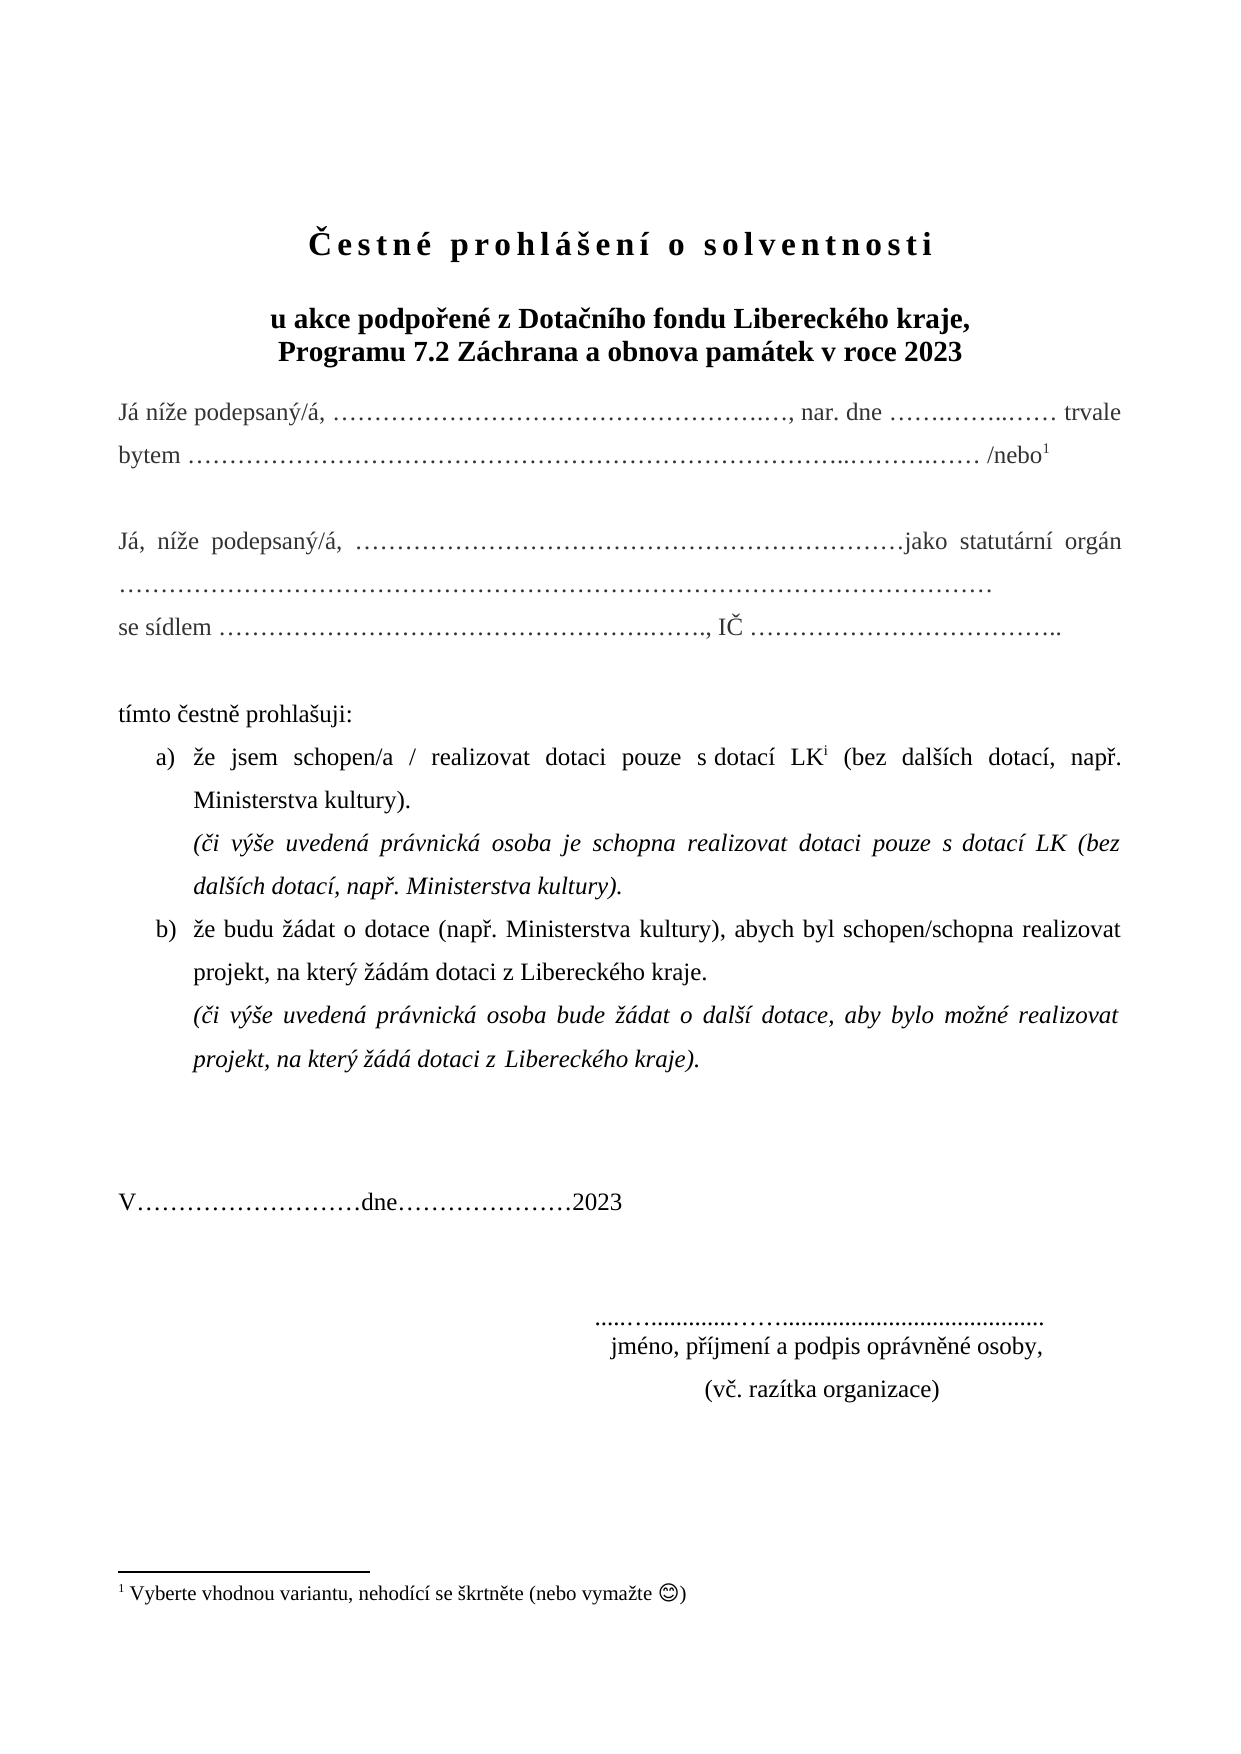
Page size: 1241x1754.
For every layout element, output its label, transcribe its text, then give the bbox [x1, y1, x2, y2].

text Programu 7.2 Záchrana a obnova památek v roce 2023 [118, 334, 1122, 368]
text se sídlem …………………………………………….……., IČ ……………………………….. [118, 612, 1122, 641]
list že jsem schopen/a / realizovat dotaci pouze s dotací LK (bez dalších dotací, např. Ministerstva kultury). [156, 742, 1122, 814]
text tímto čestně prohlašuji: [118, 699, 1122, 727]
text Já níže podepsaný/á, …………………………………………….…, nar. dne …….……..…… trvale bytem ……………………………………………………………………..……….…… /nebo [118, 397, 1122, 469]
text .....….............…….......................................... [118, 1302, 1122, 1331]
text jméno, příjmení a podpis oprávněné osoby, [561, 1331, 1122, 1360]
text V………………………dne…………………2023 [118, 1187, 1122, 1216]
list (či výše uvedená právnická osoba bude žádat o další dotace, aby bylo možné realizovat projekt, na který žádá dotaci z Libereckého kraje). [193, 1001, 1122, 1072]
text Já, níže podepsaný/á, …………………………………………………………jako statutární orgán …………………………………………………………………………………………… [118, 526, 1122, 598]
list (či výše uvedená právnická osoba je schopna realizovat dotaci pouze s dotací LK (bez dalších dotací, např. Ministerstva kultury). [193, 828, 1122, 900]
text (vč. razítka organizace) [561, 1374, 1122, 1403]
text u akce podpořené z Dotačního fondu Libereckého kraje, [118, 301, 1122, 334]
text Čestné prohlášení o solventnosti [118, 224, 1122, 263]
list že budu žádat o dotace (např. Ministerstva kultury), abych byl schopen/schopna realizovat projekt, na který žádám dotaci z Libereckého kraje. [156, 914, 1122, 986]
